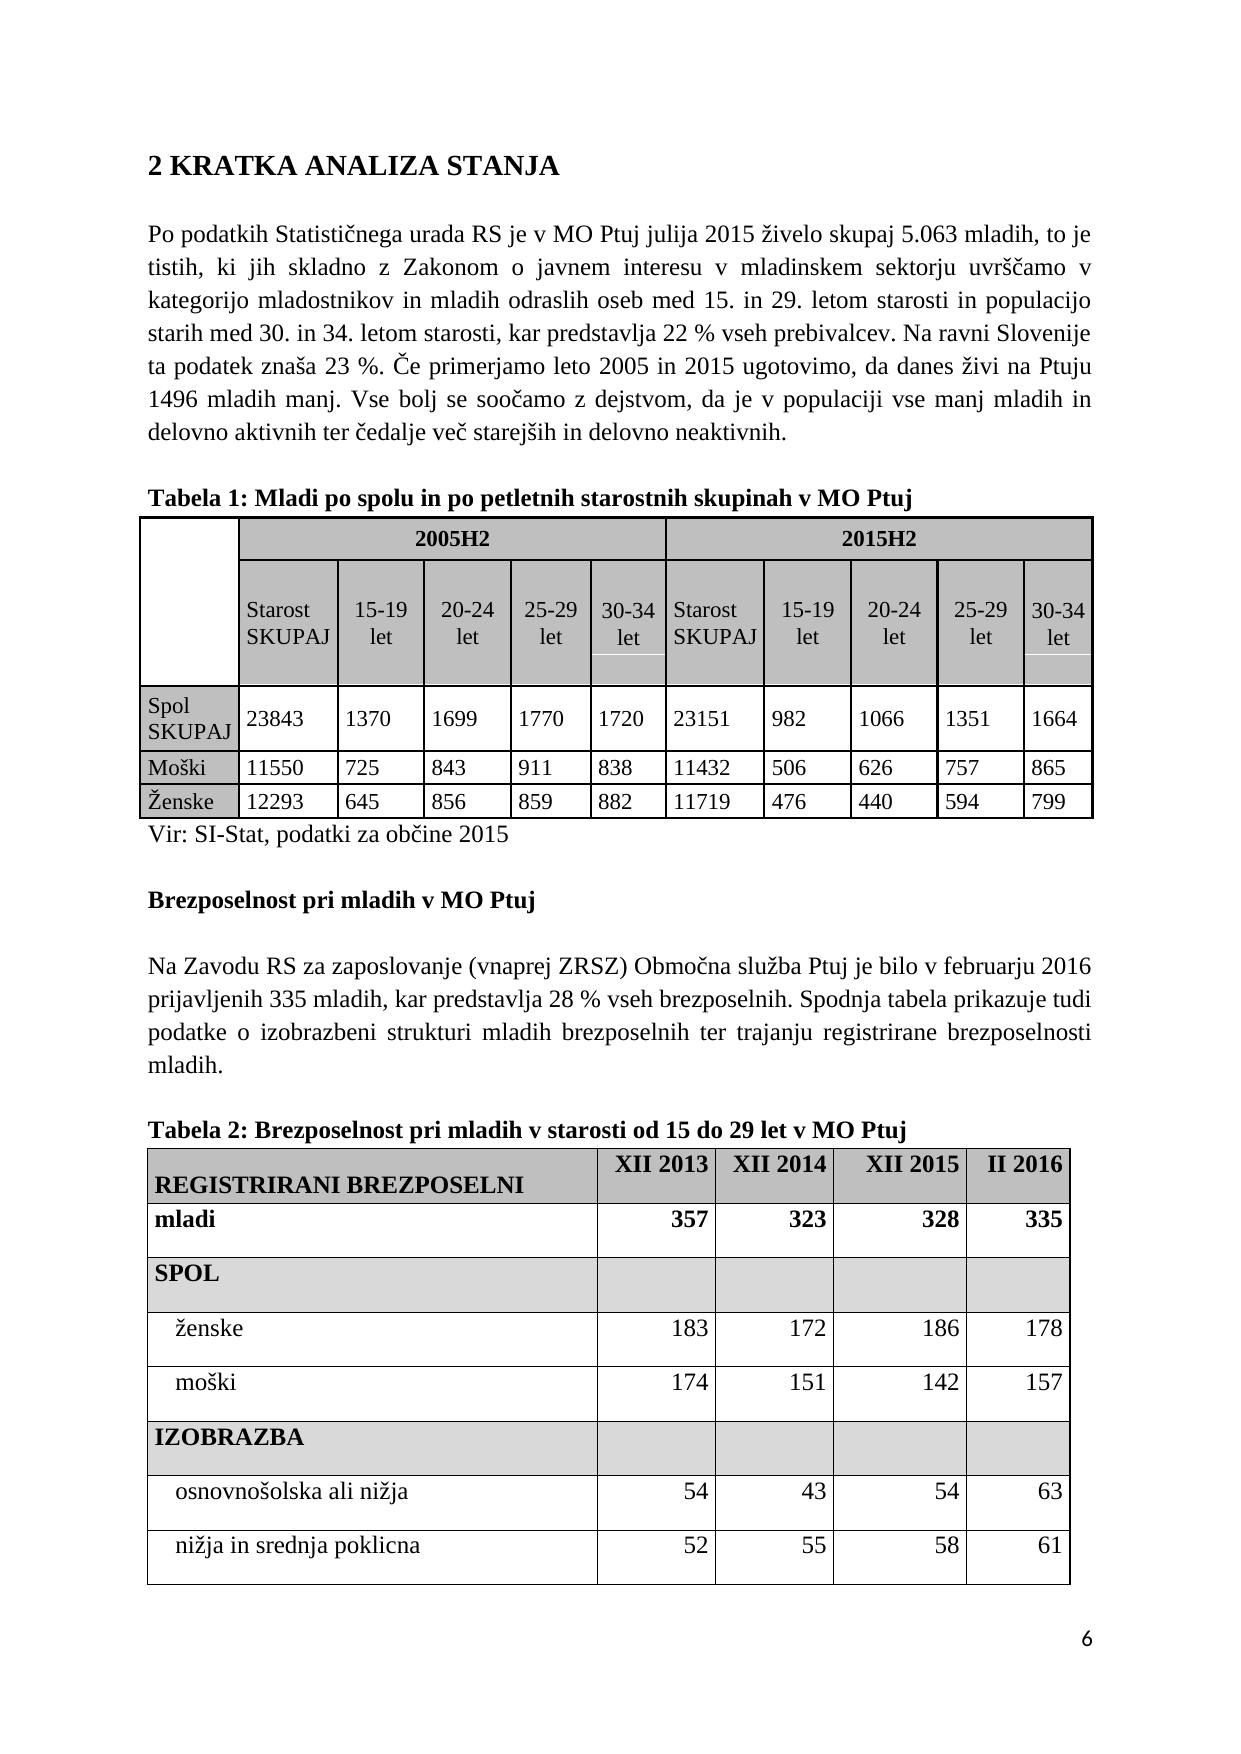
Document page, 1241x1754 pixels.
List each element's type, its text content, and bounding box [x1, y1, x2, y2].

text Po podatkih Statističnega urada RS je v MO Ptuj julija 2015 živelo skupaj 5.063 mladih, to je tistih, ki jih skladno z Zakonom o javnem interesu v mladinskem sektorju uvrščamo v kategorijo mladostnikov in mladih odraslih oseb med 15. in 29. letom starosti in populacijo starih med 30. in 34. letom starosti, kar predstavlja 22 % vseh prebivalcev. Na ravni Slovenije ta podatek znaša 23 %. Če primerjamo leto 2005 in 2015 ugotovimo, da danes živi na Ptuju 1496 mladih manj. Vse bolj se soočamo z dejstvom, da je v populaciji vse manj mladih in delovno aktivnih ter čedalje več starejših in delovno neaktivnih. [148, 219, 1093, 446]
table_cell 865 [1025, 752, 1091, 783]
table_header [141, 519, 238, 684]
table_cell 172 [716, 1313, 833, 1366]
table_cell 11719 [667, 785, 763, 817]
table_cell osnovnošolska ali nižja [148, 1476, 597, 1529]
table_cell 52 [598, 1531, 715, 1584]
table_cell Moški [141, 752, 238, 783]
table_cell 882 [592, 785, 665, 817]
table_cell [598, 1258, 715, 1312]
text Tabela 2: Brezposelnost pri mladih v starosti od 15 do 29 let v MO Ptuj [148, 1115, 1093, 1144]
table_cell Spol SKUPAJ [141, 687, 238, 750]
table_cell 476 [765, 785, 850, 817]
table_cell 23843 [240, 687, 337, 750]
table_cell 1720 [592, 687, 665, 750]
table_cell 1664 [1025, 687, 1091, 750]
table_cell 506 [765, 752, 850, 783]
table_cell 757 [939, 752, 1023, 783]
table_cell 856 [425, 785, 510, 817]
table_cell 11550 [240, 752, 337, 783]
table_cell [592, 561, 665, 591]
table_cell 174 [598, 1367, 715, 1421]
table_cell [592, 655, 665, 684]
table_cell 1370 [339, 687, 423, 750]
text Tabela 1: Mladi po spolu in po petletnih starostnih skupinah v MO Ptuj [148, 483, 1093, 512]
table_cell 15-19 let [765, 561, 850, 684]
table_cell 357 [598, 1204, 715, 1257]
table_cell mladi [148, 1204, 597, 1257]
table_cell 142 [834, 1367, 966, 1421]
table_cell 20-24 let [852, 561, 936, 684]
text 2 KRATKA ANALIZA STANJA [148, 148, 1093, 181]
table_cell 23151 [667, 687, 763, 750]
table_cell 911 [512, 752, 590, 783]
table_cell 61 [967, 1531, 1069, 1584]
table_cell 11432 [667, 752, 763, 783]
table_cell 1066 [852, 687, 936, 750]
table_header 2015H2 [667, 519, 1091, 559]
table_header XII 2014 [716, 1149, 833, 1203]
table_cell [967, 1258, 1069, 1312]
table_cell 843 [425, 752, 510, 783]
text Na Zavodu RS za zaposlovanje (vnaprej ZRSZ) Območna služba Ptuj je bilo v februarju 2016 prijavljenih 335 mladih, kar predstavlja 28 % vseh brezposelnih. Spodnja tabela prikazuje tudi podatke o izobrazbeni strukturi mladih brezposelnih ter trajanju registrirane brezposelnosti mladih. [148, 951, 1093, 1079]
table_cell [834, 1422, 966, 1475]
table_header II 2016 [967, 1149, 1069, 1203]
table_cell [1025, 561, 1091, 591]
table_cell 1351 [939, 687, 1023, 750]
table_cell 43 [716, 1476, 833, 1529]
table_cell Starost SKUPAJ [667, 561, 763, 684]
table_cell Starost SKUPAJ [240, 561, 337, 684]
table_header REGISTRIRANI BREZPOSELNI [148, 1149, 597, 1203]
table_header 2005H2 [240, 519, 665, 559]
table_cell [967, 1422, 1069, 1475]
table_cell IZOBRAZBA [148, 1422, 597, 1475]
table_cell [598, 1422, 715, 1475]
table_cell [716, 1422, 833, 1475]
table_cell 58 [834, 1531, 966, 1584]
table_cell 982 [765, 687, 850, 750]
table_cell 178 [967, 1313, 1069, 1366]
table_cell 838 [592, 752, 665, 783]
table_cell 799 [1025, 785, 1091, 817]
table_cell 25-29 let [512, 561, 590, 684]
table_cell [716, 1258, 833, 1312]
table_cell 323 [716, 1204, 833, 1257]
table_cell 63 [967, 1476, 1069, 1529]
table_cell 30-34 let [592, 591, 665, 654]
table_cell 30-34 let [1025, 591, 1091, 654]
table_cell 626 [852, 752, 936, 783]
table_cell moški [148, 1367, 597, 1421]
table_cell 335 [967, 1204, 1069, 1257]
table_cell 1770 [512, 687, 590, 750]
table_cell 25-29 let [939, 561, 1023, 684]
table_cell [1025, 655, 1091, 684]
text Vir: SI-Stat, podatki za občine 2015 [148, 819, 1093, 848]
table_cell 328 [834, 1204, 966, 1257]
table_cell 725 [339, 752, 423, 783]
table_cell 859 [512, 785, 590, 817]
table_cell 1699 [425, 687, 510, 750]
table_cell 54 [598, 1476, 715, 1529]
table_cell 55 [716, 1531, 833, 1584]
table_cell 440 [852, 785, 936, 817]
table_header XII 2013 [598, 1149, 715, 1203]
table_cell 183 [598, 1313, 715, 1366]
text Brezposelnost pri mladih v MO Ptuj [148, 885, 1093, 914]
table_cell SPOL [148, 1258, 597, 1312]
table_cell ženske [148, 1313, 597, 1366]
table_cell Ženske [141, 785, 238, 817]
table_header XII 2015 [834, 1149, 966, 1203]
table_cell 645 [339, 785, 423, 817]
table_cell 594 [939, 785, 1023, 817]
table_cell 54 [834, 1476, 966, 1529]
table_cell 186 [834, 1313, 966, 1366]
table_cell 20-24 let [425, 561, 510, 684]
table_cell nižja in srednja poklicna [148, 1531, 597, 1584]
table_cell [834, 1258, 966, 1312]
table_cell 151 [716, 1367, 833, 1421]
table_cell 12293 [240, 785, 337, 817]
table_cell 157 [967, 1367, 1069, 1421]
table_cell 15-19 let [339, 561, 423, 684]
